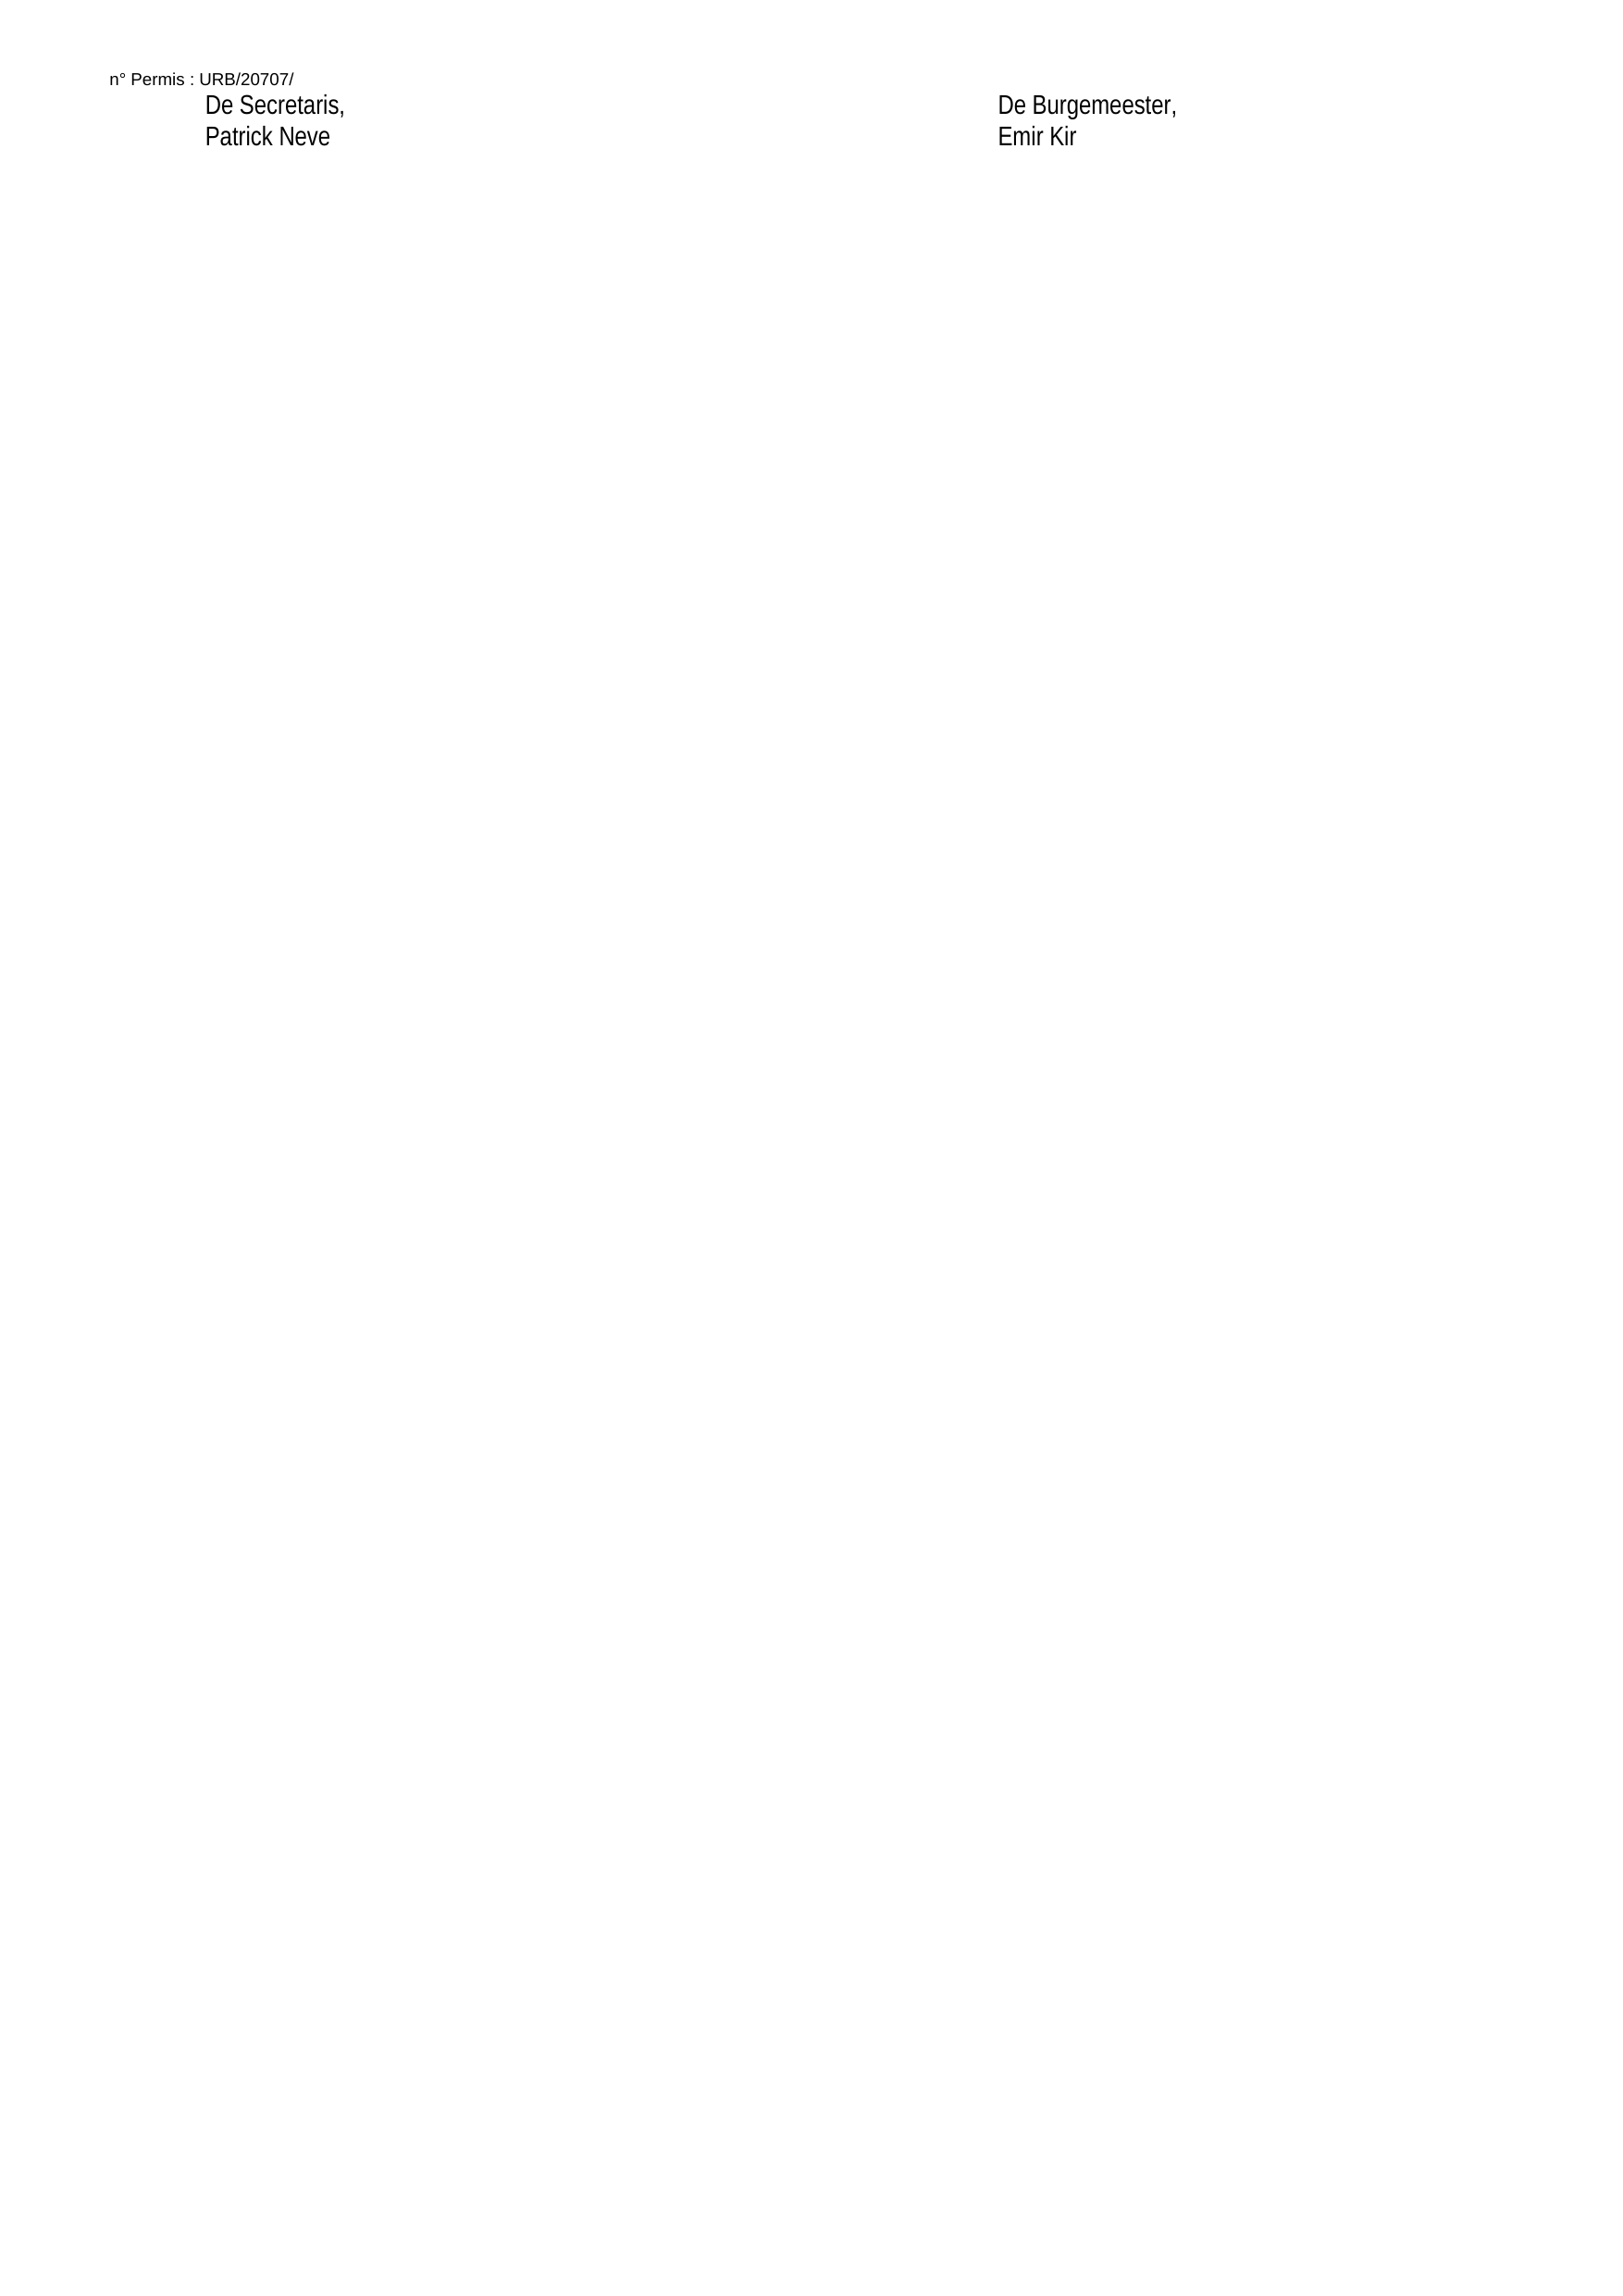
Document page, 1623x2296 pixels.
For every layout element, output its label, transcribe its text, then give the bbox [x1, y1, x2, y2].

text Patrick Neve Emir Kir [109, 120, 1514, 151]
text De Secretaris, De Burgemeester, [109, 90, 1514, 120]
